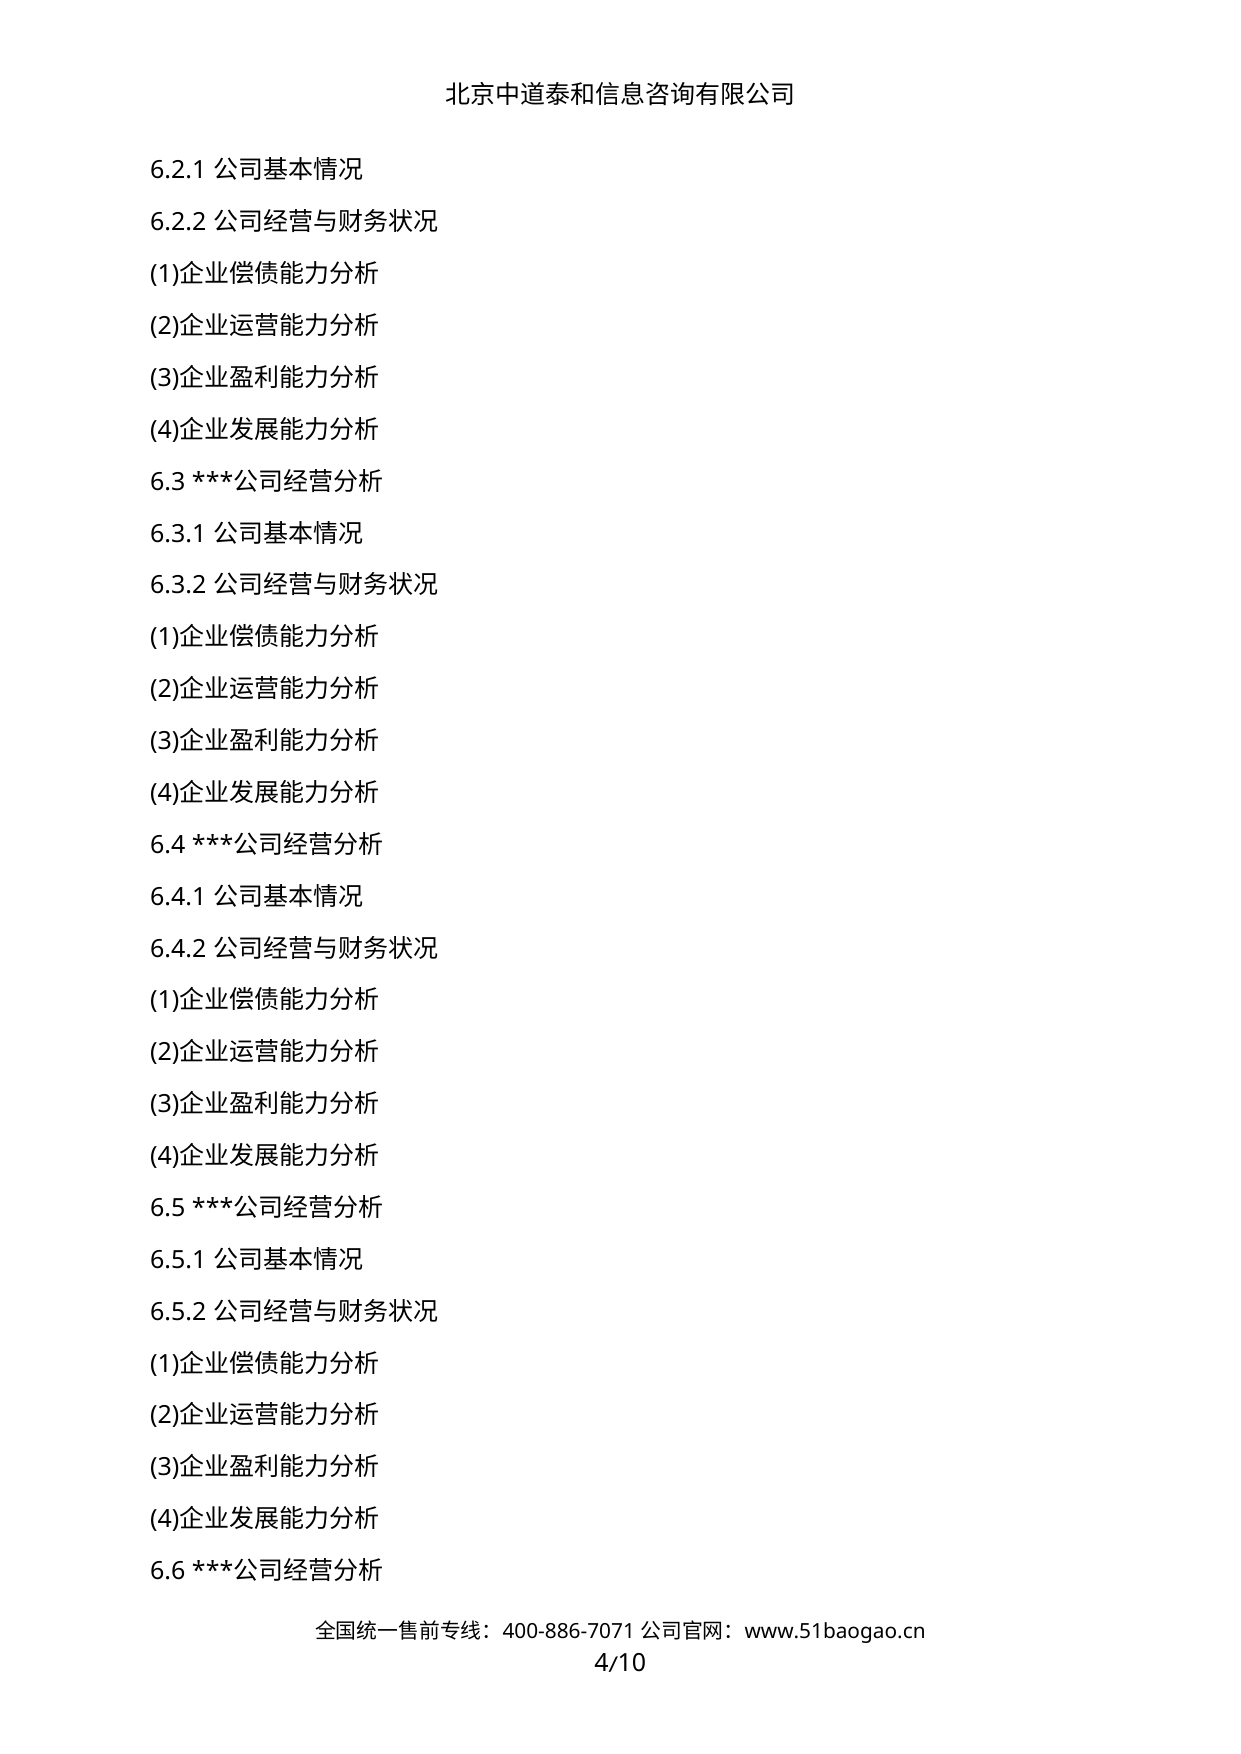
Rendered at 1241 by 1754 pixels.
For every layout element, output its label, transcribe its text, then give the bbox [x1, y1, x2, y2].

text (2)企业运营能力分析 [150, 1032, 1090, 1068]
text (3)企业盈利能力分析 [150, 721, 1090, 757]
text (4)企业发展能力分析 [150, 1499, 1090, 1535]
text (1)企业偿债能力分析 [150, 617, 1090, 653]
text 6.5 ***公司经营分析 [150, 1187, 1090, 1224]
text (2)企业运营能力分析 [150, 669, 1090, 705]
text 6.5.2 公司经营与财务状况 [150, 1291, 1090, 1327]
text (3)企业盈利能力分析 [150, 1447, 1090, 1483]
text (4)企业发展能力分析 [150, 772, 1090, 809]
text 6.3 ***公司经营分析 [150, 461, 1090, 497]
text 6.2.2 公司经营与财务状况 [150, 202, 1090, 238]
text 6.4.2 公司经营与财务状况 [150, 928, 1090, 964]
text 6.4.1 公司基本情况 [150, 876, 1090, 912]
text (2)企业运营能力分析 [150, 306, 1090, 342]
text (1)企业偿债能力分析 [150, 1343, 1090, 1379]
text (2)企业运营能力分析 [150, 1395, 1090, 1431]
text (4)企业发展能力分析 [150, 409, 1090, 446]
text 6.5.1 公司基本情况 [150, 1239, 1090, 1276]
text (1)企业偿债能力分析 [150, 254, 1090, 290]
text 6.3.2 公司经营与财务状况 [150, 565, 1090, 601]
text 6.4 ***公司经营分析 [150, 824, 1090, 861]
text (3)企业盈利能力分析 [150, 357, 1090, 394]
text (1)企业偿债能力分析 [150, 980, 1090, 1016]
text (3)企业盈利能力分析 [150, 1084, 1090, 1120]
text 6.6 ***公司经营分析 [150, 1551, 1090, 1587]
text (4)企业发展能力分析 [150, 1136, 1090, 1172]
text 6.2.1 公司基本情况 [150, 150, 1090, 186]
text 6.3.1 公司基本情况 [150, 513, 1090, 549]
